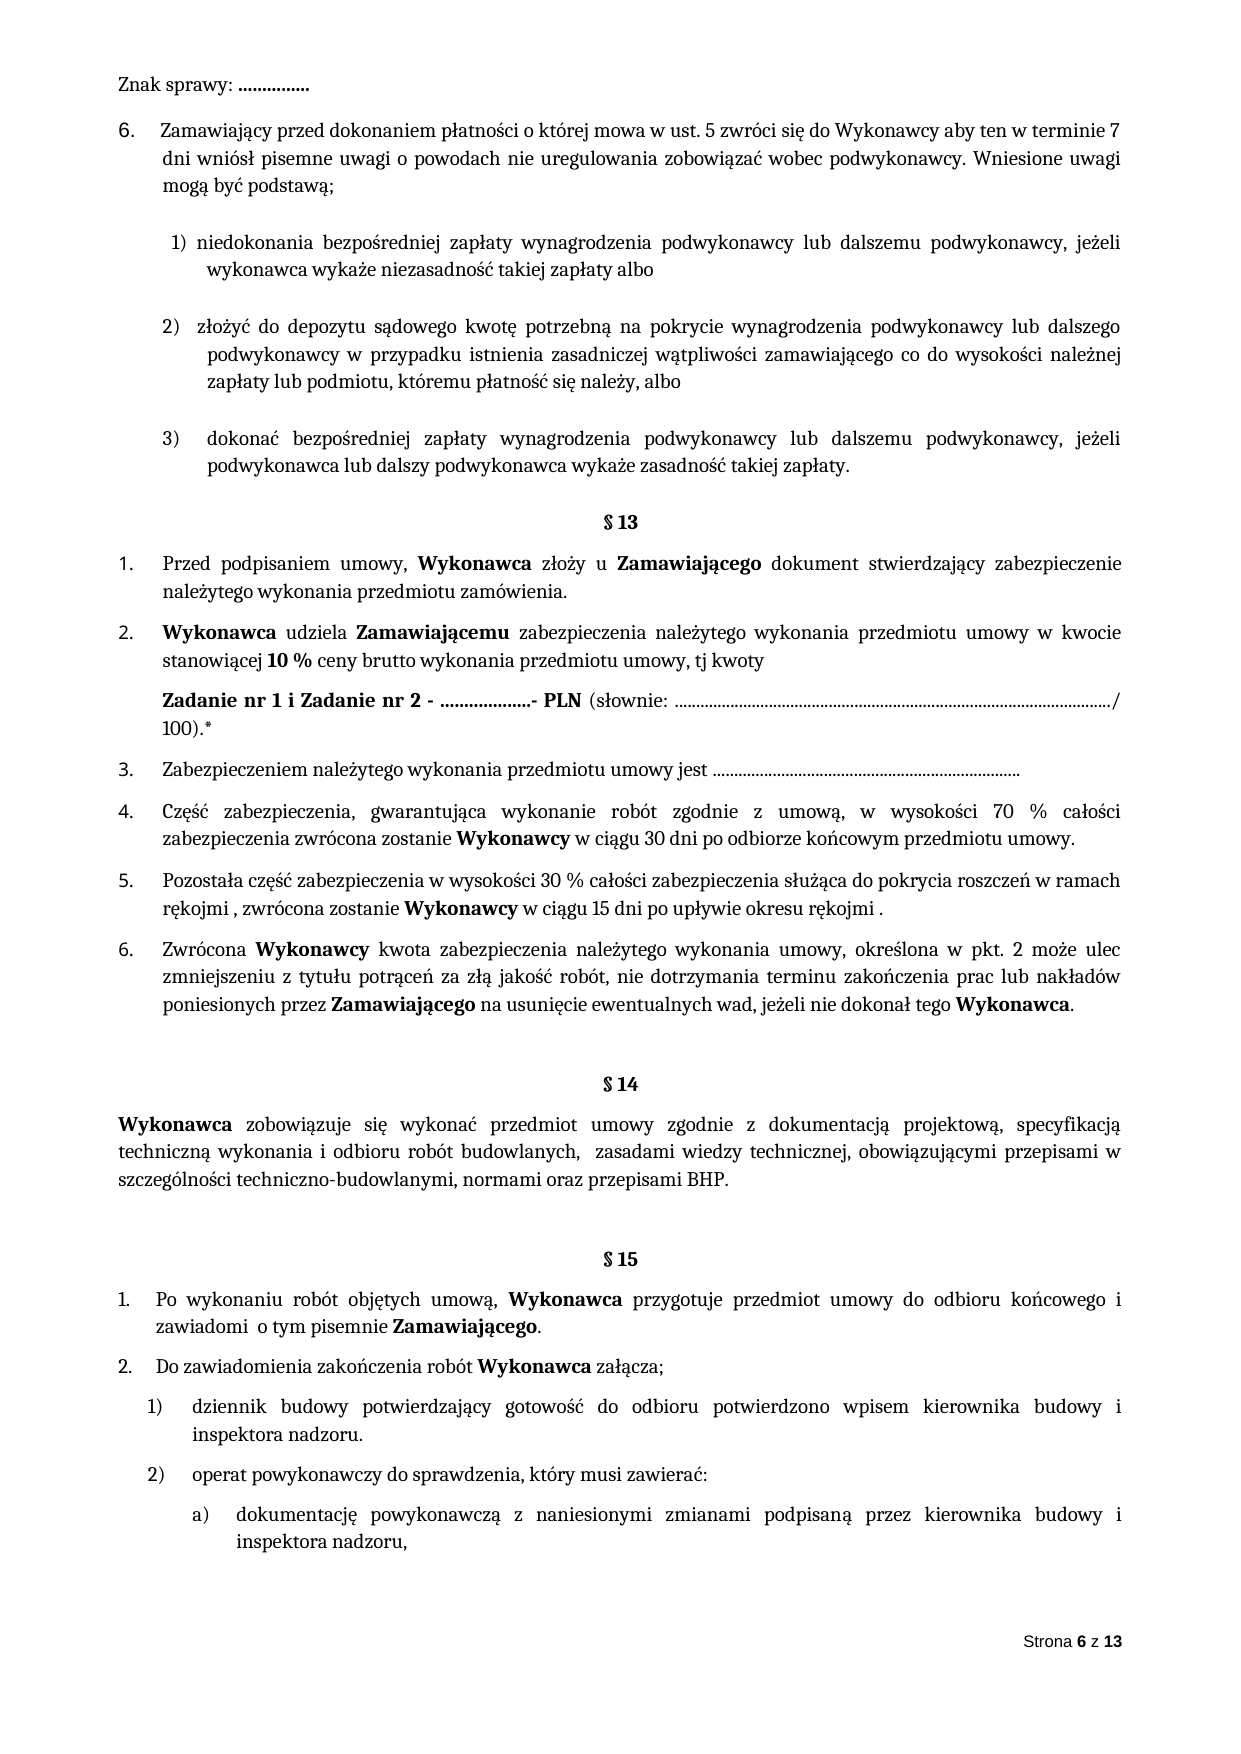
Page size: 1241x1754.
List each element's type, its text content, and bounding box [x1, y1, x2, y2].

list Do zawiadomienia zakończenia robót Wykonawca załącza; [118, 1355, 1122, 1379]
list Pozostała część zabezpieczenia w wysokości 30 % całości zabezpieczenia służąca do pokrycia roszczeń w ramach rękojmi , zwrócona zostanie Wykonawcy w ciągu 15 dni po upływie okresu rękojmi . [118, 867, 1122, 920]
text Zadanie nr 1 i Zadanie nr 2 - ...................- PLN (słownie: ....................................................................................................../100).* [162, 689, 1122, 740]
list Zamawiający przed dokonaniem płatności o której mowa w ust. 5 zwróci się do Wykonawcy aby ten w terminie 7 dni wniósł pisemne uwagi o powodach nie uregulowania zobowiązać wobec podwykonawcy. Wniesione uwagi mogą być podstawą; [118, 118, 1122, 198]
text § 14 [118, 1073, 1122, 1097]
text 1) niedokonania bezpośredniej zapłaty wynagrodzenia podwykonawcy lub dalszemu podwykonawcy, jeżeli wykonawca wykaże niezasadność takiej zapłaty albo [162, 231, 1122, 282]
list Część zabezpieczenia, gwarantująca wykonanie robót zgodnie z umową, w wysokości 70 % całości zabezpieczenia zwrócona zostanie Wykonawcy w ciągu 30 dni po odbiorze końcowym przedmiotu umowy. [118, 798, 1122, 851]
text § 15 [118, 1248, 1122, 1272]
list Zwrócona Wykonawcy kwota zabezpieczenia należytego wykonania umowy, określona w pkt. 2 może ulec zmniejszeniu z tytułu potrąceń za złą jakość robót, nie dotrzymania terminu zakończenia prac lub nakładów poniesionych przez Zamawiającego na usunięcie ewentualnych wad, jeżeli nie dokonał tego Wykonawca. [118, 936, 1122, 1017]
text Wykonawca zobowiązuje się wykonać przedmiot umowy zgodnie z dokumentacją projektową, specyfikacją techniczną wykonania i odbioru robót budowlanych, zasadami wiedzy technicznej, obowiązującymi przepisami w szczególności techniczno-budowlanymi, normami oraz przepisami BHP. [118, 1113, 1122, 1192]
list dokumentację powykonawczą z naniesionymi zmianami podpisaną przez kierownika budowy i inspektora nadzoru, [192, 1503, 1122, 1554]
list Zabezpieczeniem należytego wykonania przedmiotu umowy jest ........................................................................ [118, 756, 1122, 782]
list Przed podpisaniem umowy, Wykonawca złoży u Zamawiającego dokument stwierdzający zabezpieczenie należytego wykonania przedmiotu zamówienia. [118, 551, 1122, 604]
text 2) złożyć do depozytu sądowego kwotę potrzebną na pokrycie wynagrodzenia podwykonawcy lub dalszego podwykonawcy w przypadku istnienia zasadniczej wątpliwości zamawiającego co do wysokości należnej zapłaty lub podmiotu, któremu płatność się należy, albo [162, 315, 1122, 394]
list dziennik budowy potwierdzający gotowość do odbioru potwierdzono wpisem kierownika budowy i inspektora nadzoru. [148, 1395, 1122, 1447]
list operat powykonawczy do sprawdzenia, który musi zawierać: [148, 1463, 1122, 1487]
text 3) dokonać bezpośredniej zapłaty wynagrodzenia podwykonawcy lub dalszemu podwykonawcy, jeżeli podwykonawca lub dalszy podwykonawca wykaże zasadność takiej zapłaty. [162, 426, 1122, 478]
list Po wykonaniu robót objętych umową, Wykonawca przygotuje przedmiot umowy do odbioru końcowego i zawiadomi o tym pisemnie Zamawiającego. [118, 1288, 1122, 1339]
list Wykonawca udziela Zamawiającemu zabezpieczenia należytego wykonania przedmiotu umowy w kwocie stanowiącej 10 % ceny brutto wykonania przedmiotu umowy, tj kwoty [118, 620, 1122, 673]
text § 13 [118, 511, 1122, 534]
